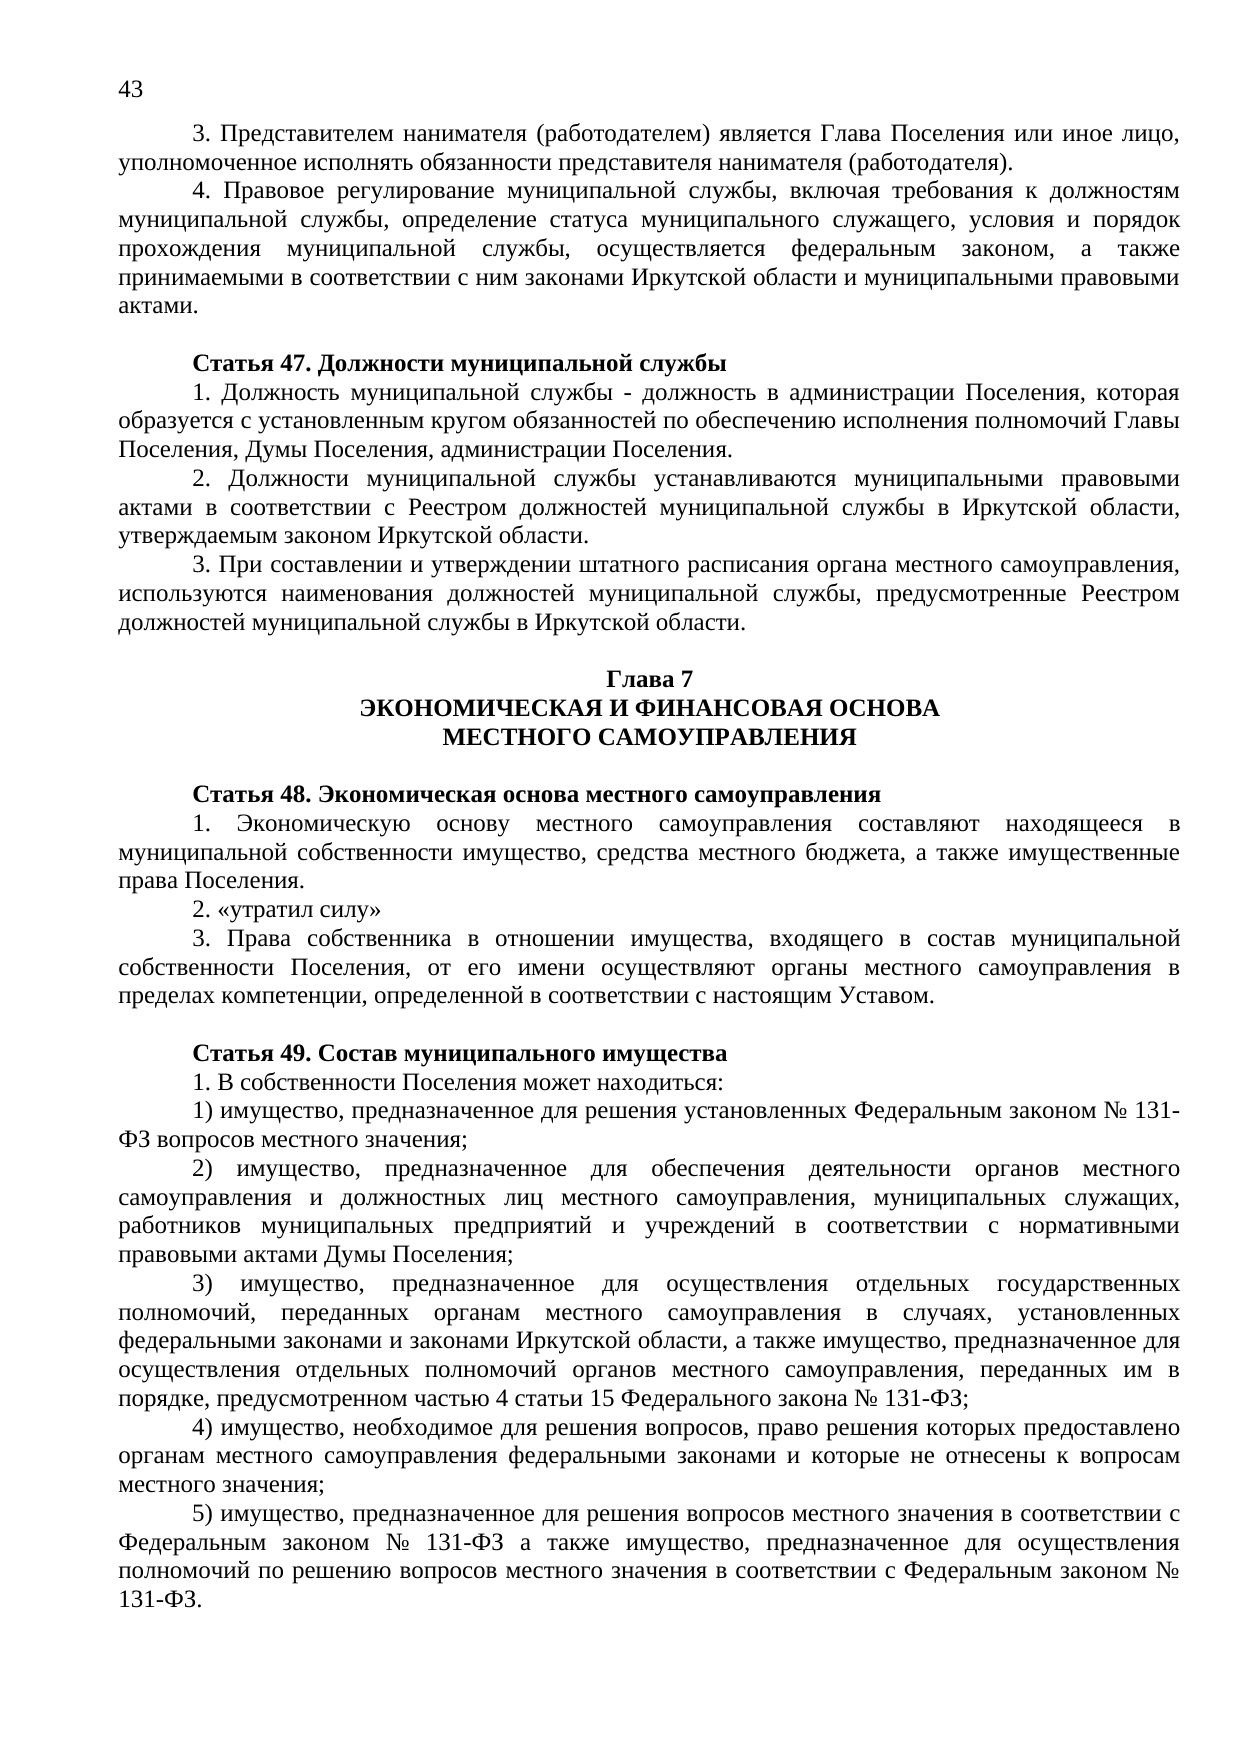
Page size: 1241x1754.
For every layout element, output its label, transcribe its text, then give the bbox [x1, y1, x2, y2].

text 3. Права собственника в отношении имущества, входящего в состав муниципальной собственности Поселения, от его имени осуществляют органы местного самоуправления в пределах компетенции, определенной в соответствии с настоящим Уставом. [118, 923, 1181, 1009]
text 1) имущество, предназначенное для решения установленных Федеральным законом № 131-ФЗ вопросов местного значения; [118, 1096, 1181, 1153]
text 1. Экономическую основу местного самоуправления составляют находящееся в муниципальной собственности имущество, средства местного бюджета, а также имущественные права Поселения. [118, 808, 1181, 894]
text 3. Представителем нанимателя (работодателем) является Глава Поселения или иное лицо, уполномоченное исполнять обязанности представителя нанимателя (работодателя). [118, 118, 1181, 176]
text 5) имущество, предназначенное для решения вопросов местного значения в соответствии с Федеральным законом № 131-ФЗ а также имущество, предназначенное для осуществления полномочий по решению вопросов местного значения в соответствии с Федеральным законом № 131-ФЗ. [118, 1498, 1181, 1613]
title МЕСТНОГО САМОУПРАВЛЕНИЯ [118, 722, 1181, 751]
text 3. При составлении и утверждении штатного расписания органа местного самоуправления, используются наименования должностей муниципальной службы, предусмотренные Реестром должностей муниципальной службы в Иркутской области. [118, 549, 1181, 636]
text 2. Должности муниципальной службы устанавливаются муниципальными правовыми актами в соответствии с Реестром должностей муниципальной службы в Иркутской области, утверждаемым законом Иркутской области. [118, 463, 1181, 549]
text Статья 49. Состав муниципального имущества [118, 1038, 1181, 1067]
text 1. Должность муниципальной службы - должность в администрации Поселения, которая образуется с установленным кругом обязанностей по обеспечению исполнения полномочий Главы Поселения, Думы Поселения, администрации Поселения. [118, 377, 1181, 463]
text 1. В собственности Поселения может находиться: [118, 1067, 1181, 1096]
text 4. Правовое регулирование муниципальной службы, включая требования к должностям муниципальной службы, определение статуса муниципального служащего, условия и порядок прохождения муниципальной службы, осуществляется федеральным законом, а также принимаемыми в соответствии с ним законами Иркутской области и муниципальными правовыми актами. [118, 176, 1181, 319]
text 2. «утратил силу» [118, 894, 1181, 923]
title Глава 7 [118, 664, 1181, 693]
text 4) имущество, необходимое для решения вопросов, право решения которых предоставлено органам местного самоуправления федеральными законами и которые не отнесены к вопросам местного значения; [118, 1412, 1181, 1498]
text Статья 48. Экономическая основа местного самоуправления [118, 779, 1181, 808]
text 2) имущество, предназначенное для обеспечения деятельности органов местного самоуправления и должностных лиц местного самоуправления, муниципальных служащих, работников муниципальных предприятий и учреждений в соответствии с нормативными правовыми актами Думы Поселения; [118, 1153, 1181, 1268]
title ЭКОНОМИЧЕСКАЯ И ФИНАНСОВАЯ ОСНОВА [118, 693, 1181, 722]
text Статья 47. Должности муниципальной службы [118, 348, 1181, 377]
text 3) имущество, предназначенное для осуществления отдельных государственных полномочий, переданных органам местного самоуправления в случаях, установленных федеральными законами и законами Иркутской области, а также имущество, предназначенное для осуществления отдельных полномочий органов местного самоуправления, переданных им в порядке, предусмотренном частью 4 статьи 15 Федерального закона № 131-ФЗ; [118, 1268, 1181, 1412]
